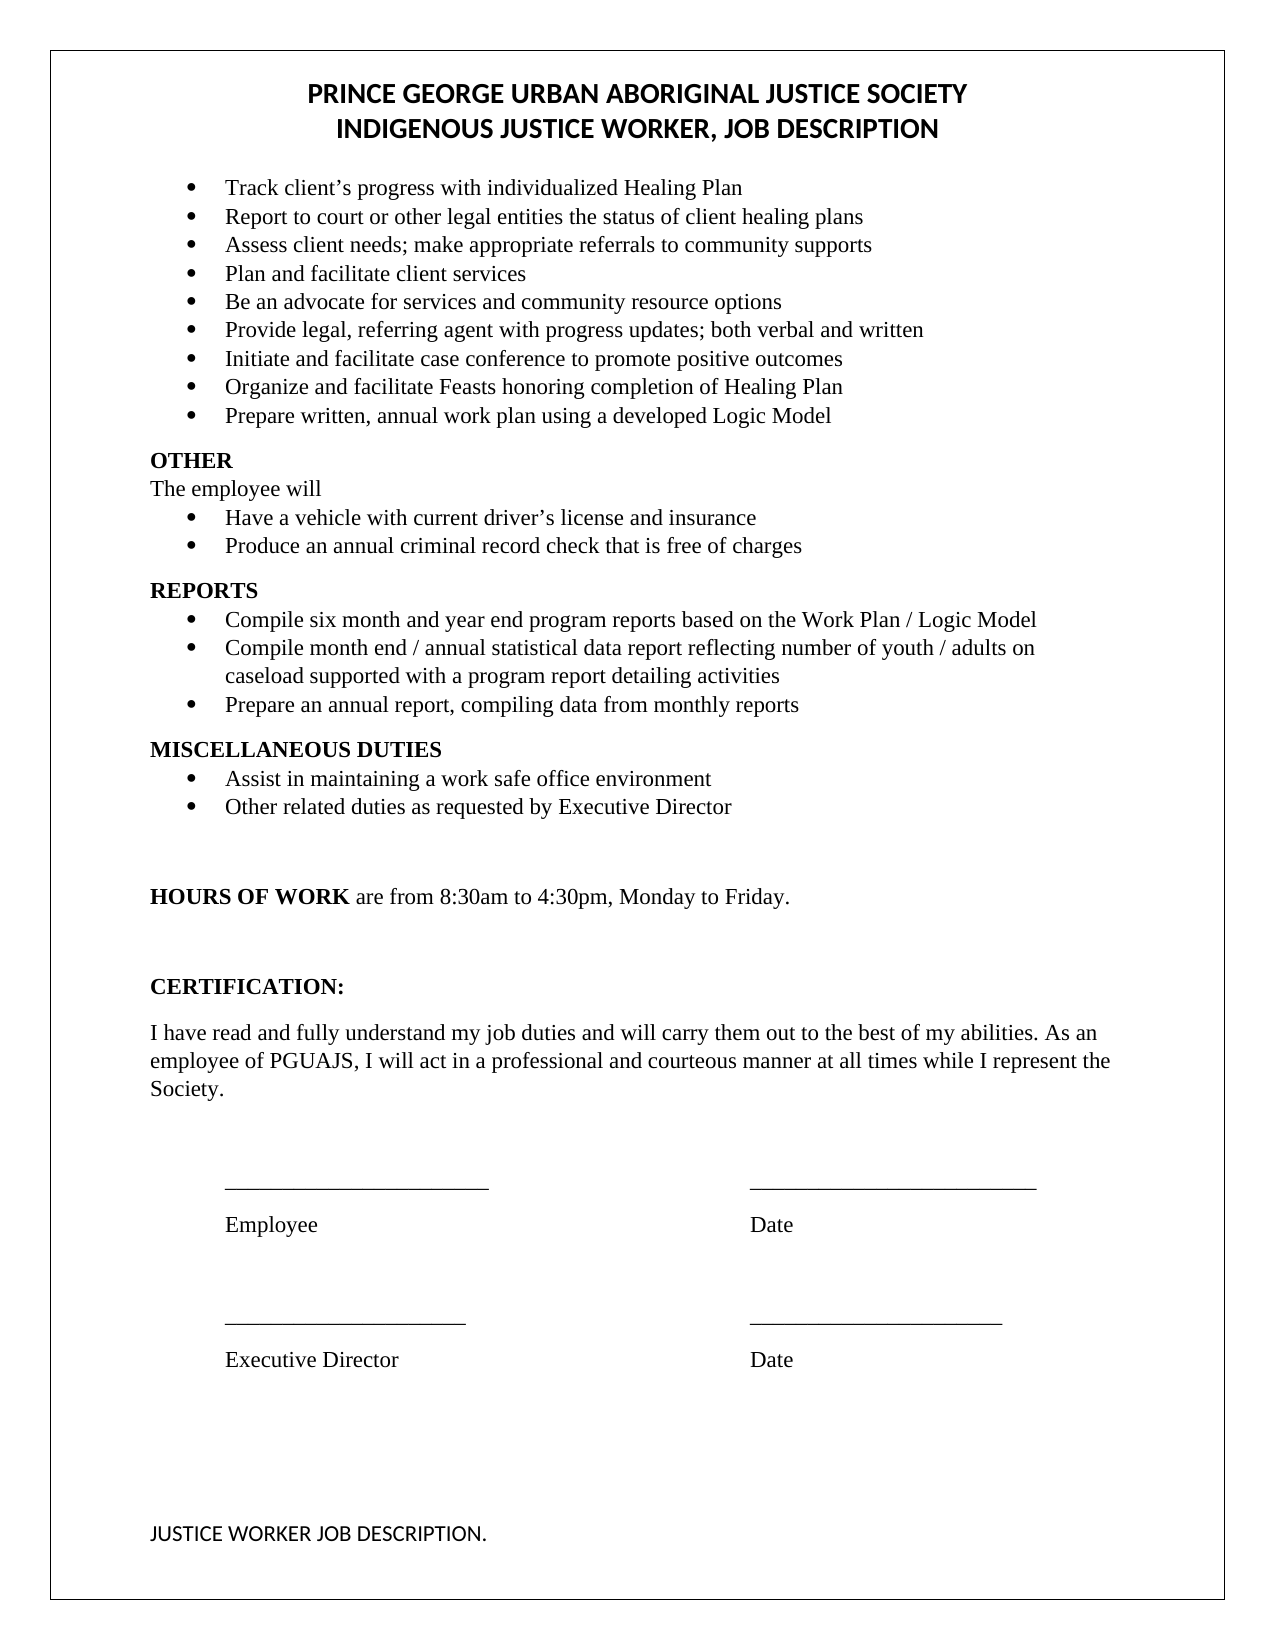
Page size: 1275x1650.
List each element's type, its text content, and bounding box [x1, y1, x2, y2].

list Be an advocate for services and community resource options [187, 288, 1125, 314]
list caseload supported with a program report detailing activities [225, 663, 1125, 689]
text CERTIFICATION: [150, 973, 1125, 1000]
list Have a vehicle with current driver’s license and insurance [187, 504, 1125, 530]
list Prepare an annual report, compiling data from monthly reports [187, 691, 1125, 717]
text MISCELLANEOUS DUTIES [150, 736, 1125, 762]
list Prepare written, annual work plan using a developed Logic Model [187, 402, 1125, 428]
text Employee Date [225, 1211, 1125, 1237]
list Compile month end / annual statistical data report reflecting number of youth / adults on [187, 634, 1125, 661]
text The employee will [150, 475, 1125, 502]
list Organize and facilitate Feasts honoring completion of Healing Plan [187, 373, 1125, 400]
list Produce an annual criminal record check that is free of charges [187, 532, 1125, 558]
text Executive Director Date [225, 1346, 1125, 1372]
list Assist in maintaining a work safe office environment [187, 764, 1125, 791]
text HOURS OF WORK are from 8:30am to 4:30pm, Monday to Friday. [150, 883, 1125, 909]
list Assess client needs; make appropriate referrals to community supports [187, 231, 1125, 257]
list Plan and facilitate client services [187, 259, 1125, 286]
list Provide legal, referring agent with progress updates; both verbal and written [187, 316, 1125, 343]
list Other related duties as requested by Executive Director [187, 793, 1125, 819]
text REPORTS [150, 577, 1125, 604]
list Compile six month and year end program reports based on the Work Plan / Logic Model [187, 606, 1125, 632]
text OTHER [150, 447, 1125, 473]
text I have read and fully understand my job duties and will carry them out to the best of my abilities. As an employee of PGUAJS, I will act in a professional and courteous manner at all times while I represent the Society. [150, 1018, 1125, 1102]
list Track client’s progress with individualized Healing Plan [187, 174, 1125, 201]
text _______________________ _________________________ [225, 1166, 1125, 1192]
list Report to court or other legal entities the status of client healing plans [187, 203, 1125, 229]
list Initiate and facilitate case conference to promote positive outcomes [187, 345, 1125, 371]
text _____________________ ______________________ [225, 1301, 1125, 1327]
